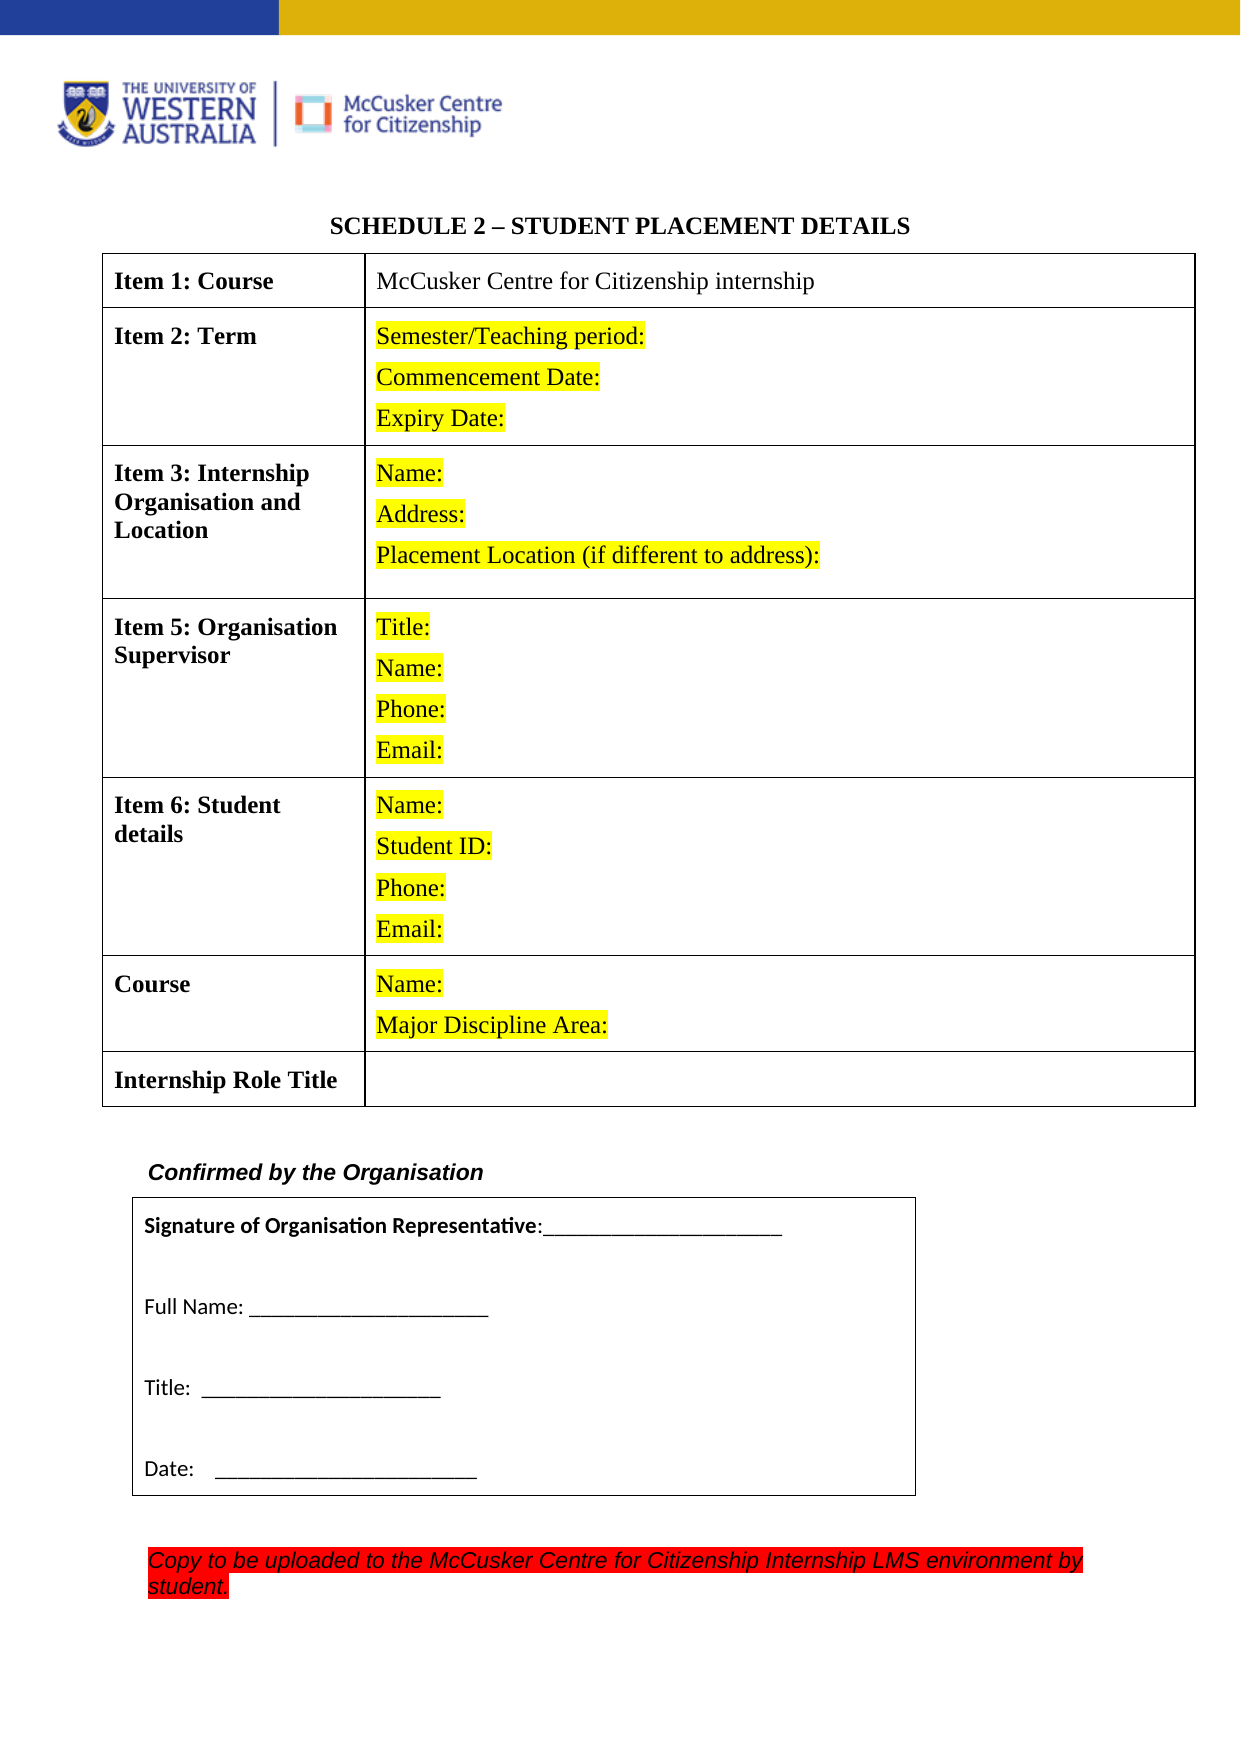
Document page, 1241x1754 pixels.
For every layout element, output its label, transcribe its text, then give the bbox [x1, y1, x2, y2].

table_cell Item 6: Student details [103, 778, 364, 955]
table_cell Internship Role Title [103, 1052, 364, 1106]
table_cell Item 2: Term [103, 308, 364, 444]
table_cell Name: Address: Placement Location (if different to address): [366, 446, 1194, 598]
text SCHEDULE 2 – STUDENT PLACEMENT DETAILS [148, 211, 1092, 240]
table_cell Name: Major Discipline Area: [366, 956, 1194, 1051]
table_header McCusker Centre for Citizenship internship [366, 254, 1194, 307]
table_cell Name: Student ID: Phone: Email: [366, 778, 1194, 955]
text Confirmed by the Organisation [148, 1158, 1092, 1185]
table_cell Title: Name: Phone: Email: [366, 599, 1194, 777]
table_cell Course [103, 956, 364, 1051]
text Copy to be uploaded to the McCusker Centre for Citizenship Internship LMS environment by student. [229, 1547, 1092, 1599]
table_header Signature of Organisation Representative:_____________________ Full Name: _____________________ Title: _____________________ Date: _______________________ [133, 1198, 915, 1494]
table_cell Item 3: Internship Organisation and Location [103, 446, 364, 598]
table_cell Semester/Teaching period: Commencement Date: Expiry Date: [366, 308, 1194, 444]
table_header Item 1: Course [103, 254, 364, 307]
table_cell Item 5: Organisation Supervisor [103, 599, 364, 777]
table_cell [366, 1052, 1194, 1106]
picture [44, 59, 513, 170]
